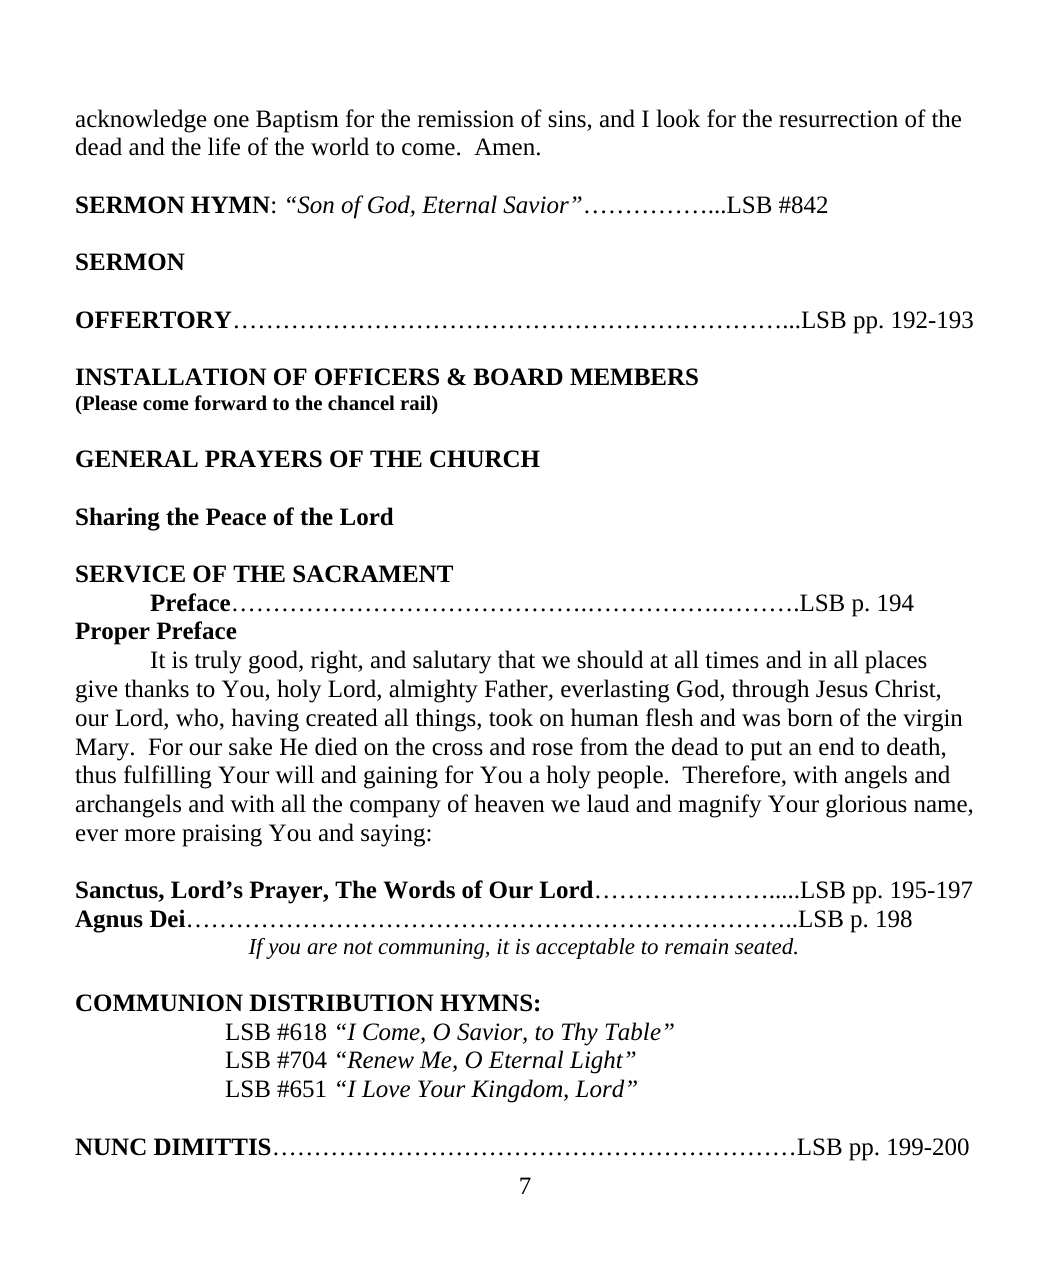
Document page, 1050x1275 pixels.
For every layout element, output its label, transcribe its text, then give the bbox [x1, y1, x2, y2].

text GENERAL PRAYERS OF THE CHURCH [75, 444, 975, 473]
text Sanctus, Lord’s Prayer, The Words of Our Lord………………….....LSB pp. 195-197 [75, 875, 975, 904]
text INSTALLATION OF OFFICERS & BOARD MEMBERS [75, 362, 975, 391]
text LSB #651 “I Love Your Kingdom, Lord” [75, 1074, 975, 1103]
text It is truly good, right, and salutary that we should at all times and in all places give thanks to You, holy Lord, almighty Father, everlasting God, through Jesus Christ, our Lord, who, having created all things, took on human flesh and was born of the virgin Mary. For our sake He died on the cross and rose from the dead to put an end to death, thus fulfilling Your will and gaining for You a holy people. Therefore, with angels and archangels and with all the company of heaven we laud and magnify Your glorious name, ever more praising You and saying: [75, 645, 975, 847]
text LSB #618 “I Come, O Savior, to Thy Table” [150, 1017, 975, 1045]
text SERMON [75, 247, 975, 276]
text (Please come forward to the chancel rail) [75, 391, 975, 415]
text SERVICE OF THE SACRAMENT [75, 559, 975, 588]
text Proper Preface [75, 617, 975, 645]
text SERMON HYMN: “Son of God, Eternal Savior”……………...LSB #842 [75, 190, 975, 219]
text Sharing the Peace of the Lord [75, 502, 975, 530]
text Preface…………………………………….…………….……….LSB p. 194 [75, 588, 975, 617]
text Agnus Dei………………………………………………………………..LSB p. 198 [75, 904, 975, 933]
text NUNC DIMITTIS………………………………………………………LSB pp. 199-200 [75, 1132, 975, 1160]
text COMMUNION DISTRIBUTION HYMNS: [75, 988, 975, 1017]
text If you are not communing, it is acceptable to remain seated. [75, 933, 975, 959]
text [75, 104, 975, 161]
text OFFERTORY…………………………………………………………...LSB pp. 192-193 [75, 305, 975, 334]
text LSB #704 “Renew Me, O Eternal Light” [75, 1045, 975, 1074]
